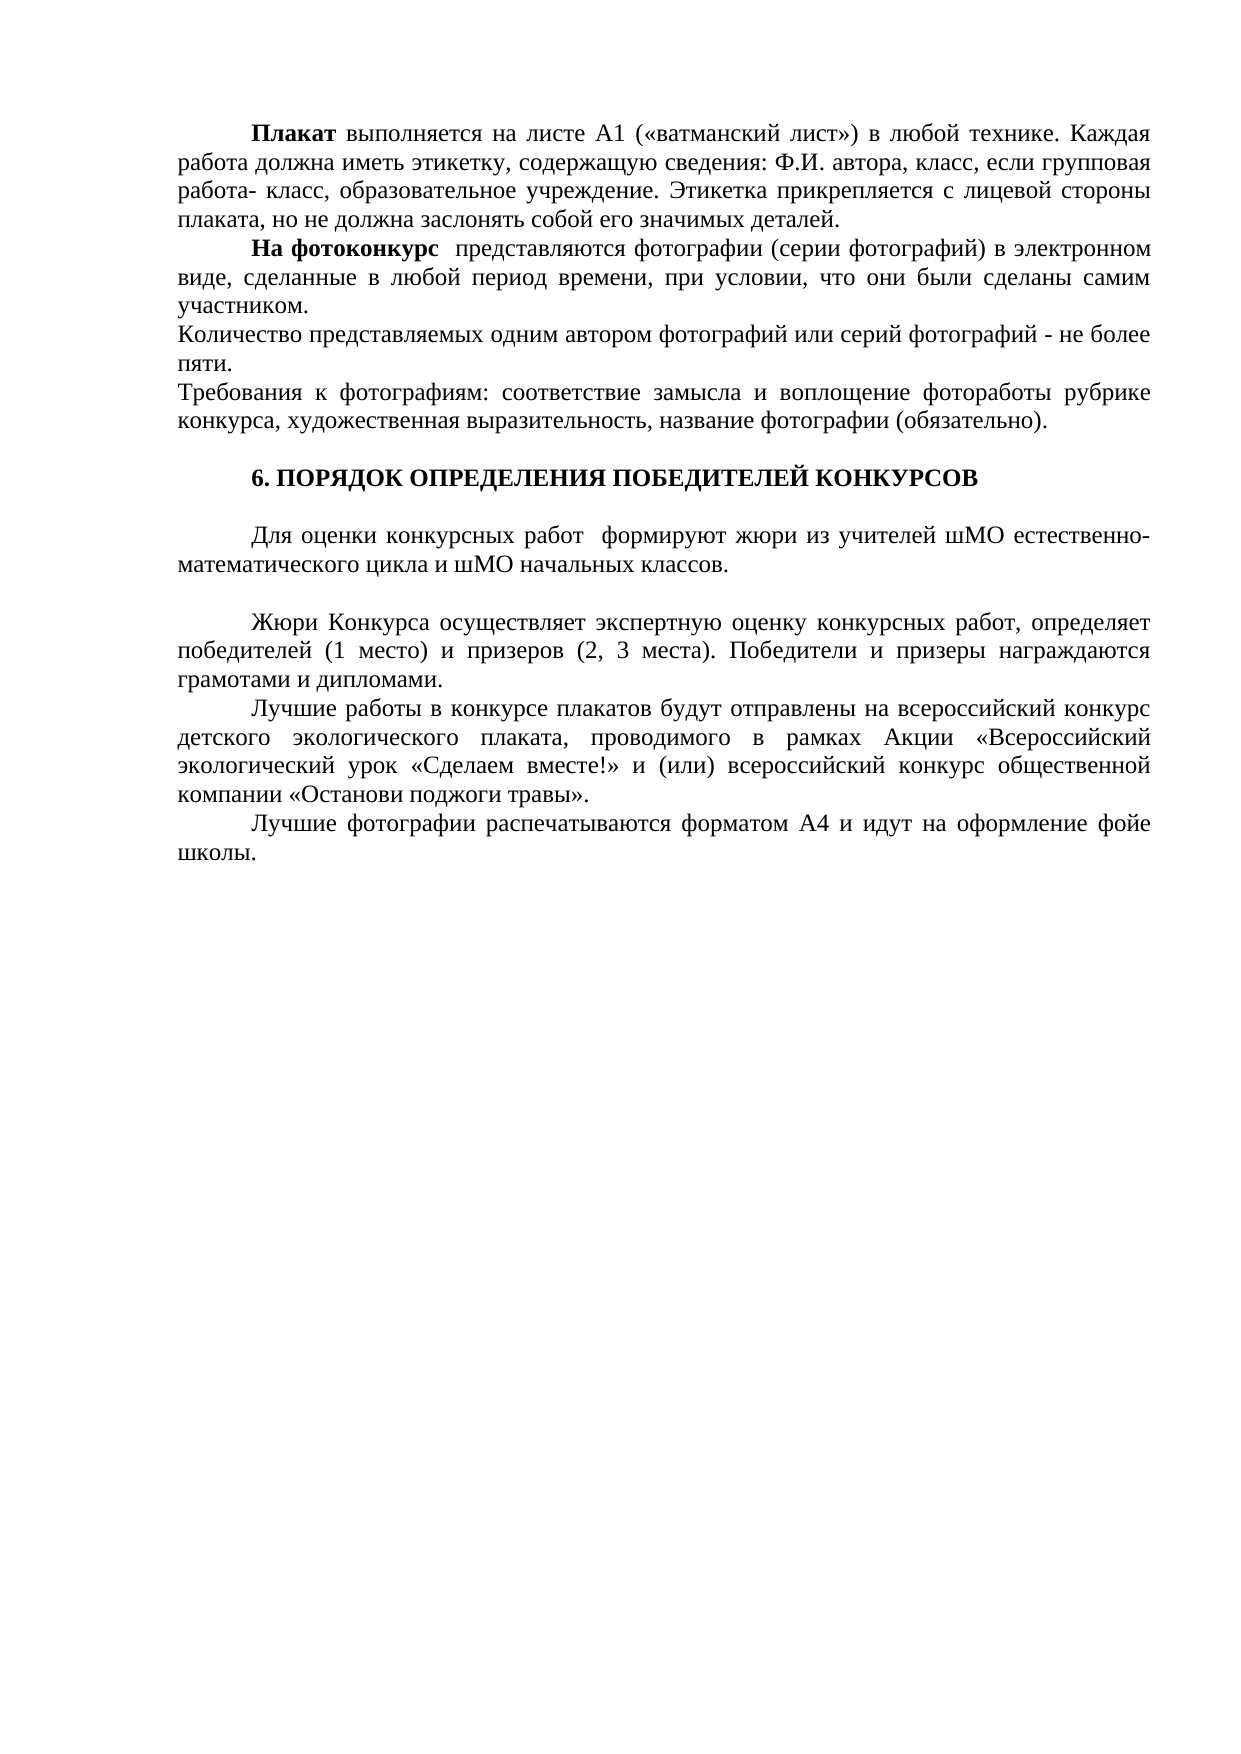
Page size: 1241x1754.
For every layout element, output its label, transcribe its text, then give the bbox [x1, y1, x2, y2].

text Жюри Конкурса осуществляет экспертную оценку конкурсных работ, определяет победителей (1 место) и призеров (2, 3 места). Победители и призеры награждаются грамотами и дипломами. [177, 607, 1152, 693]
text Лучшие работы в конкурсе плакатов будут отправлены на всероссийский конкурс детского экологического плаката, проводимого в рамках Акции «Всероссийский экологический урок «Сделаем вместе!» и (или) всероссийский конкурс общественной компании «Останови поджоги травы». [177, 693, 1152, 808]
text Плакат выполняется на листе А1 («ватманский лист») в любой технике. Каждая работа должна иметь этикетку, содержащую сведения: Ф.И. автора, класс, если групповая работа- класс, образовательное учреждение. Этикетка прикрепляется с лицевой стороны плаката, но не должна заслонять собой его значимых деталей. [177, 118, 1152, 233]
text Количество представляемых одним автором фотографий или серий фотографий - не более пяти. [177, 319, 1152, 377]
text 6. ПОРЯДОК ОПРЕДЕЛЕНИЯ ПОБЕДИТЕЛЕЙ КОНКУРСОВ [177, 463, 1152, 492]
text Требования к фотографиям: соответствие замысла и воплощение фотоработы рубрике конкурса, художественная выразительность, название фотографии (обязательно). [177, 377, 1152, 434]
text На фотоконкурс представляются фотографии (серии фотографий) в электронном виде, сделанные в любой период времени, при условии, что они были сделаны самим участником. [177, 233, 1152, 319]
text Для оценки конкурсных работ формируют жюри из учителей шМО естественно- математического цикла и шМО начальных классов. [177, 520, 1152, 578]
text Лучшие фотографии распечатываются форматом А4 и идут на оформление фойе школы. [177, 808, 1152, 865]
